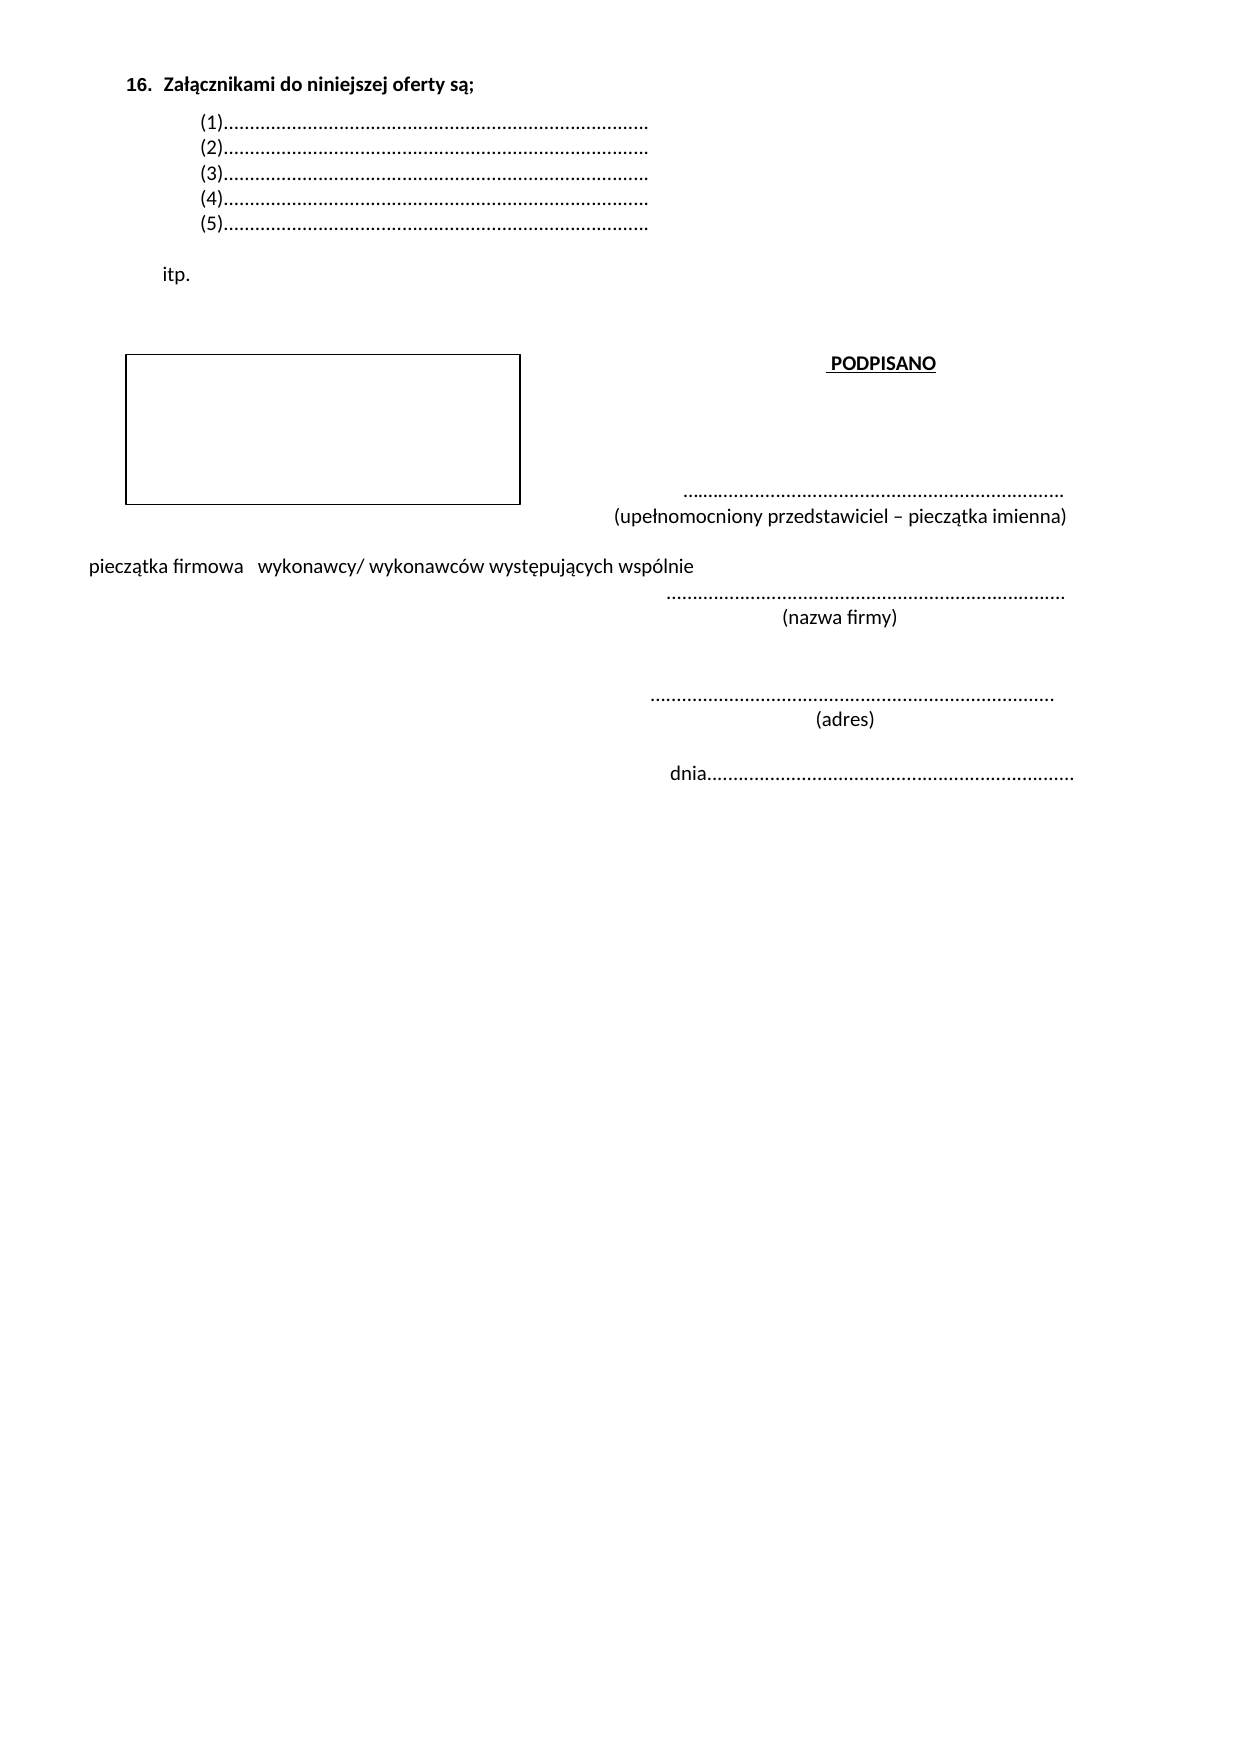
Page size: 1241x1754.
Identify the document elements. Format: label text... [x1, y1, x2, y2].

text (1)................................................................................. [162, 109, 1152, 134]
text (4)................................................................................. [162, 185, 1152, 211]
text ….….................................................................. [605, 477, 1152, 503]
list Załącznikami do niniejszej oferty są; [126, 71, 1152, 96]
text dnia...................................................................... [162, 732, 1152, 786]
text ............................................................................ [89, 579, 1152, 604]
text ............................................................................. [162, 681, 1152, 706]
text (nazwa firmy) [162, 604, 1152, 630]
text (adres) [310, 706, 1152, 732]
text (upełnomocniony przedstawiciel – pieczątka imienna) [310, 503, 1152, 528]
text (5)................................................................................. [162, 211, 1152, 236]
text itp. [162, 261, 1152, 287]
text (2)................................................................................. [162, 134, 1152, 160]
text (3)................................................................................. [162, 160, 1152, 185]
text pieczątka firmowa wykonawcy/ wykonawców występujących wspólnie [89, 554, 1152, 579]
text PODPISANO [752, 350, 1152, 376]
